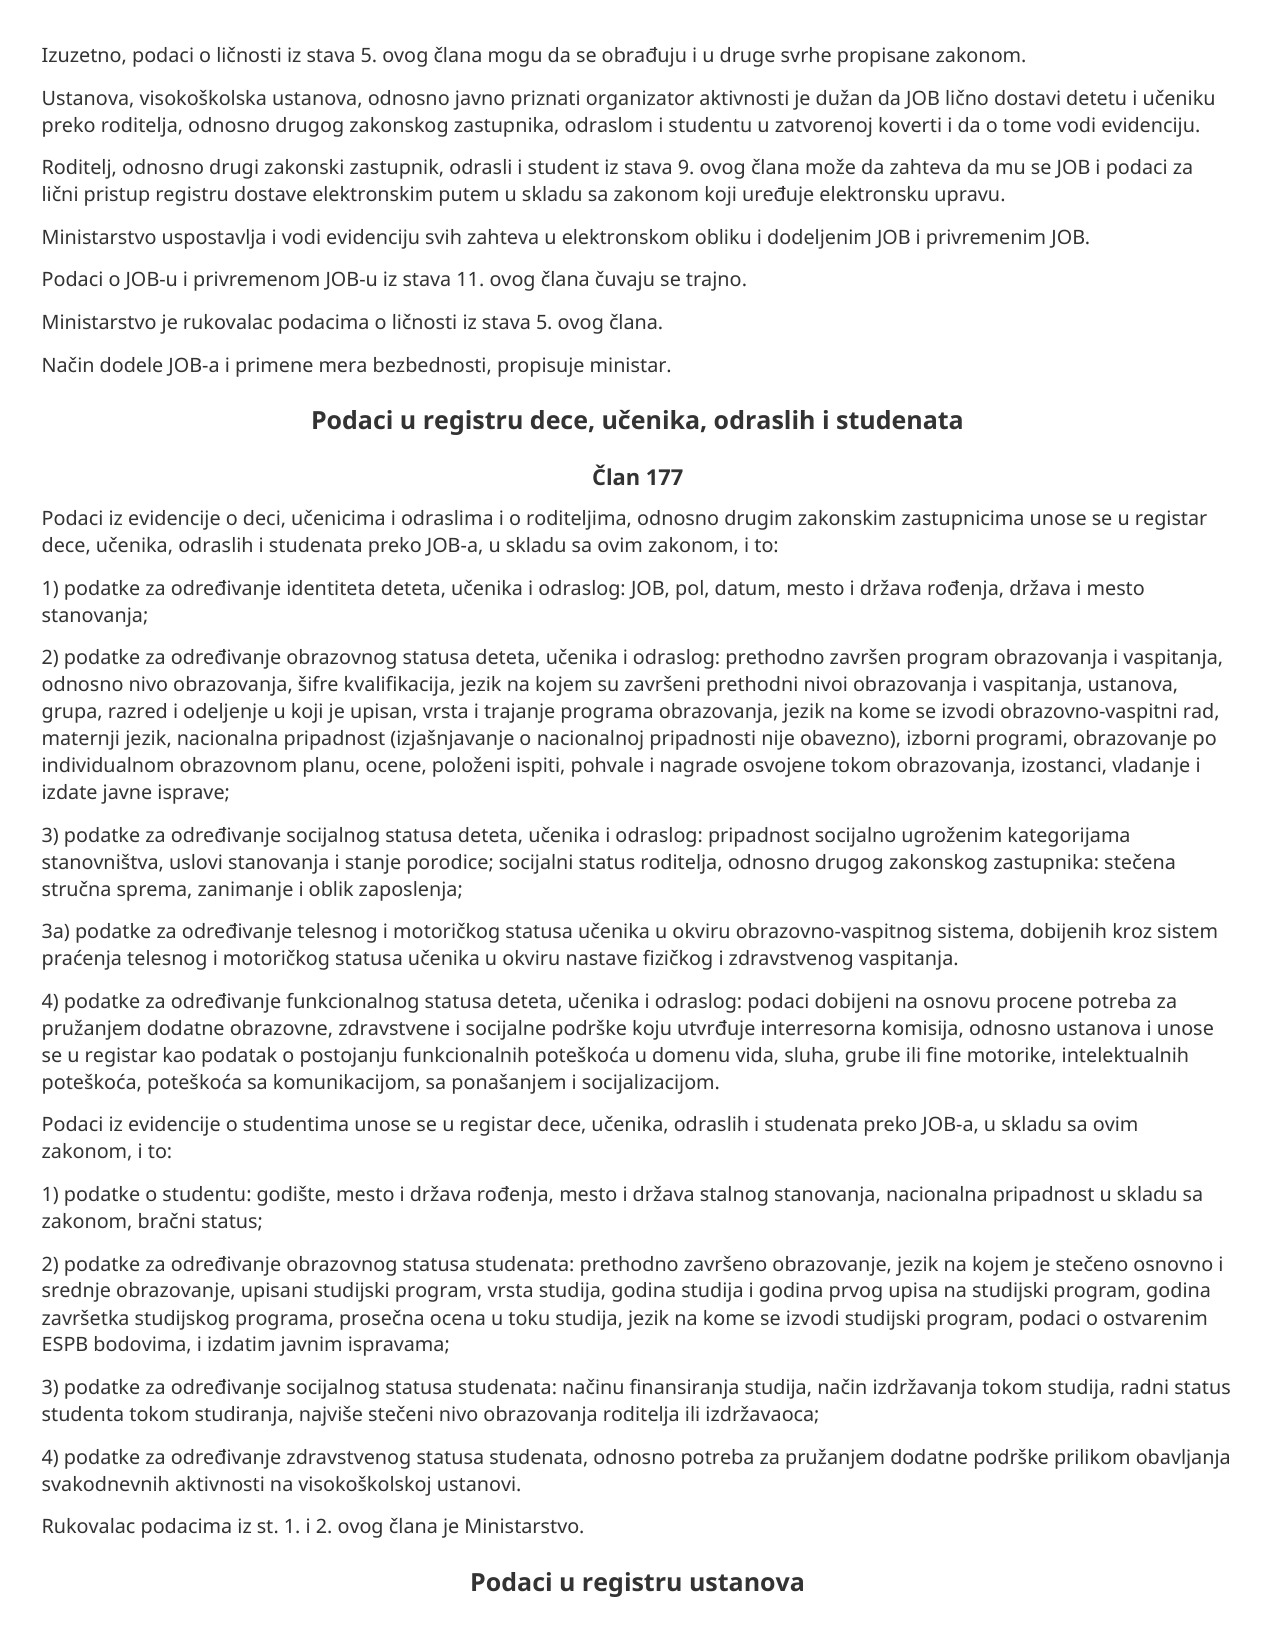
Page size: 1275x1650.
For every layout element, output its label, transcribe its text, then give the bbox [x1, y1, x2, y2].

text Član 177 [41, 462, 1234, 492]
text Način dodele JOB-a i primene mera bezbednosti, propisuje ministar. [41, 351, 1234, 378]
text 4) podatke za određivanje zdravstvenog statusa studenata, odnosno potreba za pružanjem dodatne podrške prilikom obavljanja svakodnevnih aktivnosti na visokoškolskoj ustanovi. [41, 1443, 1234, 1497]
text Rukovalac podacima iz st. 1. i 2. ovog člana je Ministarstvo. [41, 1512, 1234, 1539]
text 3) podatke za određivanje socijalnog statusa deteta, učenika i odraslog: pripadnost socijalno ugroženim kategorijama stanovništva, uslovi stanovanja i stanje porodice; socijalni status roditelja, odnosno drugog zakonskog zastupnika: stečena stručna sprema, zanimanje i oblik zaposlenja; [41, 821, 1234, 902]
text 4) podatke za određivanje funkcionalnog statusa deteta, učenika i odraslog: podaci dobijeni na osnovu procene potreba za pružanjem dodatne obrazovne, zdravstvene i socijalne podrške koju utvrđuje interresorna komisija, odnosno ustanova i unose se u registar kao podatak o postojanju funkcionalnih poteškoća u domenu vida, sluha, grube ili fine motorike, intelektualnih poteškoća, poteškoća sa komunikacijom, sa ponašanjem i socijalizacijom. [41, 987, 1234, 1095]
text Izuzetno, podaci o ličnosti iz stava 5. ovog člana mogu da se obrađuju i u druge svrhe propisane zakonom. [41, 41, 1234, 68]
text 3a) podatke za određivanje telesnog i motoričkog statusa učenika u okviru obrazovno-vaspitnog sistema, dobijenih kroz sistem praćenja telesnog i motoričkog statusa učenika u okviru nastave fizičkog i zdravstvenog vaspitanja. [41, 917, 1234, 971]
text Podaci o JOB-u i privremenom JOB-u iz stava 11. ovog člana čuvaju se trajno. [41, 266, 1234, 293]
text Podaci u registru dece, učenika, odraslih i studenata [41, 403, 1234, 437]
text Ministarstvo je rukovalac podacima o ličnosti iz stava 5. ovog člana. [41, 308, 1234, 335]
text Roditelj, odnosno drugi zakonski zastupnik, odrasli i student iz stava 9. ovog člana može da zahteva da mu se JOB i podaci za lični pristup registru dostave elektronskim putem u skladu sa zakonom koji uređuje elektronsku upravu. [41, 153, 1234, 207]
text 3) podatke za određivanje socijalnog statusa studenata: načinu finansiranja studija, način izdržavanja tokom studija, radni status studenta tokom studiranja, najviše stečeni nivo obrazovanja roditelja ili izdržavaoca; [41, 1373, 1234, 1427]
text 1) podatke o studentu: godište, mesto i država rođenja, mesto i država stalnog stanovanja, nacionalna pripadnost u skladu sa zakonom, bračni status; [41, 1180, 1234, 1234]
text Podaci u registru ustanova [41, 1564, 1234, 1598]
text 2) podatke za određivanje obrazovnog statusa studenata: prethodno završeno obrazovanje, jezik na kojem je stečeno osnovno i srednje obrazovanje, upisani studijski program, vrsta studija, godina studija i godina prvog upisa na studijski program, godina završetka studijskog programa, prosečna ocena u toku studija, jezik na kome se izvodi studijski program, podaci o ostvarenim ESPB bodovima, i izdatim javnim ispravama; [41, 1250, 1234, 1358]
text 1) podatke za određivanje identiteta deteta, učenika i odraslog: JOB, pol, datum, mesto i država rođenja, država i mesto stanovanja; [41, 574, 1234, 628]
text Ministarstvo uspostavlja i vodi evidenciju svih zahteva u elektronskom obliku i dodeljenim JOB i privremenim JOB. [41, 223, 1234, 250]
text Podaci iz evidencije o deci, učenicima i odraslima i o roditeljima, odnosno drugim zakonskim zastupnicima unose se u registar dece, učenika, odraslih i studenata preko JOB-a, u skladu sa ovim zakonom, i to: [41, 504, 1234, 558]
text 2) podatke za određivanje obrazovnog statusa deteta, učenika i odraslog: prethodno završen program obrazovanja i vaspitanja, odnosno nivo obrazovanja, šifre kvalifikacija, jezik na kojem su završeni prethodni nivoi obrazovanja i vaspitanja, ustanova, grupa, razred i odeljenje u koji je upisan, vrsta i trajanje programa obrazovanja, jezik na kome se izvodi obrazovno-vaspitni rad, maternji jezik, nacionalna pripadnost (izjašnjavanje o nacionalnoj pripadnosti nije obavezno), izborni programi, obrazovanje po individualnom obrazovnom planu, ocene, položeni ispiti, pohvale i nagrade osvojene tokom obrazovanja, izostanci, vladanje i izdate javne isprave; [41, 643, 1234, 805]
text Podaci iz evidencije o studentima unose se u registar dece, učenika, odraslih i studenata preko JOB-a, u skladu sa ovim zakonom, i to: [41, 1111, 1234, 1164]
text Ustanova, visokoškolska ustanova, odnosno javno priznati organizator aktivnosti je dužan da JOB lično dostavi detetu i učeniku preko roditelja, odnosno drugog zakonskog zastupnika, odraslom i studentu u zatvorenoj koverti i da o tome vodi evidenciju. [41, 84, 1234, 138]
